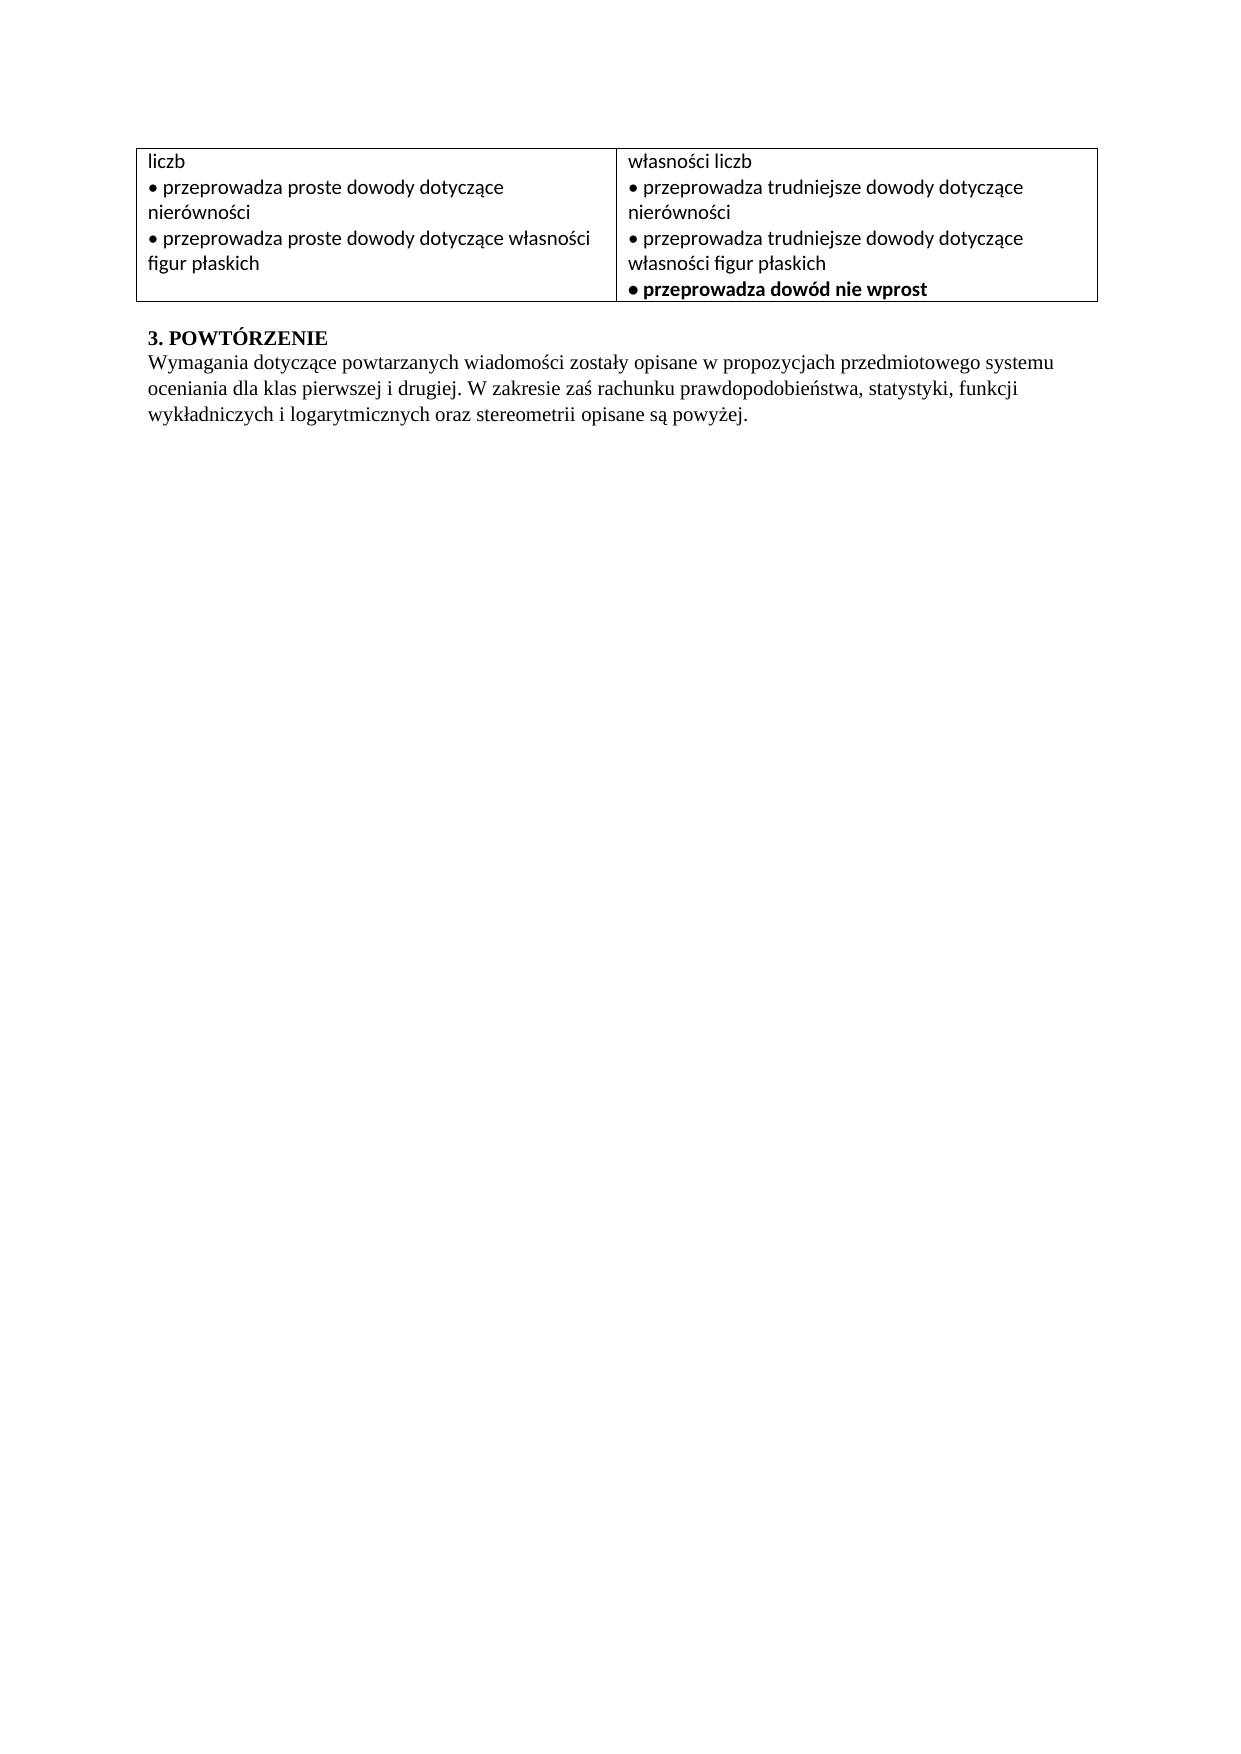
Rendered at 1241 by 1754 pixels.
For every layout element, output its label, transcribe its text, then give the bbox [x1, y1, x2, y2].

text Wymagania dotyczące powtarzanych wiadomości zostały opisane w propozycjach przedmiotowego systemu oceniania dla klas pierwszej i drugiej. W zakresie zaś rachunku prawdopodobieństwa, statystyki, funkcji wykładniczych i logarytmicznych oraz stereometrii opisane są powyżej. [148, 350, 1093, 426]
text 3. POWTÓRZENIE [148, 326, 1093, 350]
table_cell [137, 149, 616, 301]
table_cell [617, 149, 1097, 301]
